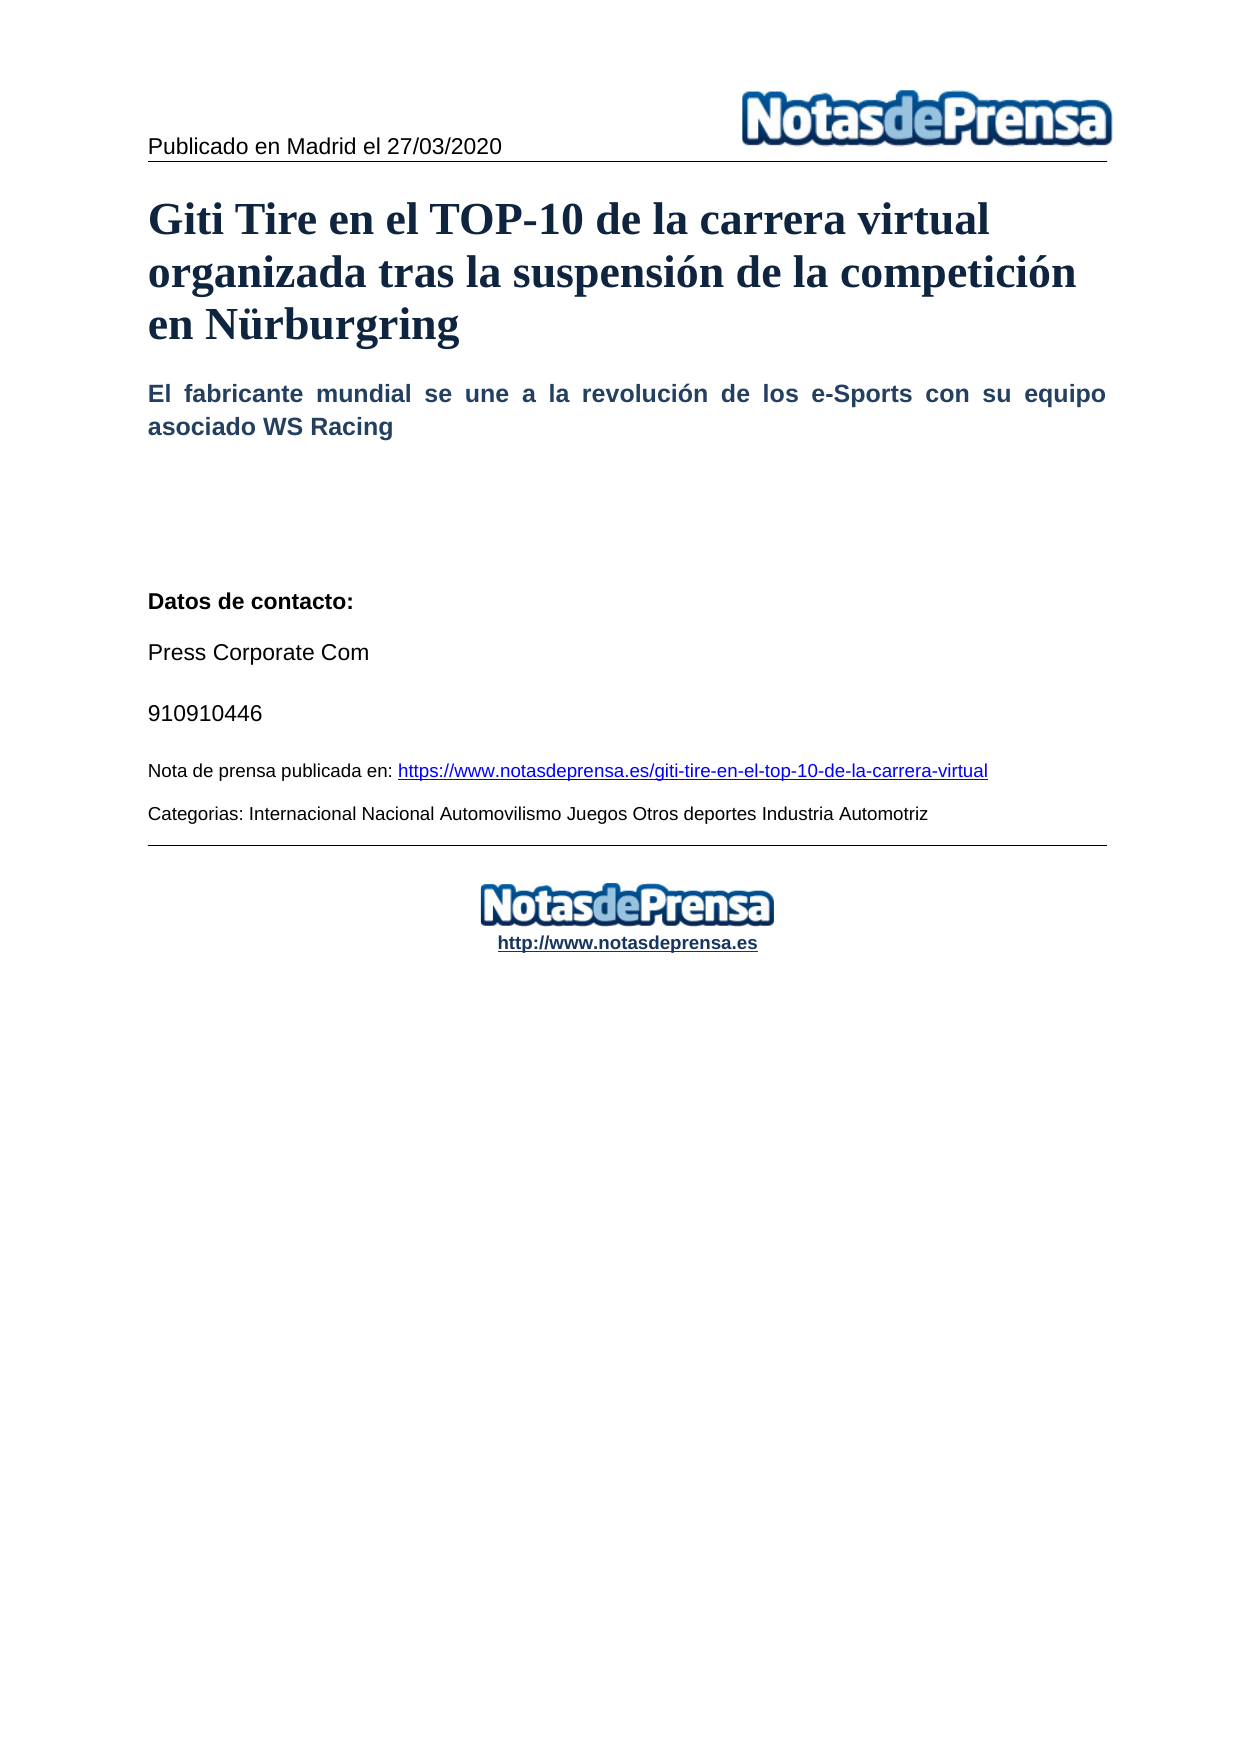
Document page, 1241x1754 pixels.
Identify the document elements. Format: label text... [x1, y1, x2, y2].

text Press Corporate Com [148, 639, 1063, 666]
text Publicado en Madrid el 27/03/2020 [148, 133, 1107, 161]
subtitle Giti Tire en el TOP-10 de la carrera virtual organizada tras la suspensión de la competición en Nürburgring [148, 192, 1107, 350]
text http://www.notasdeprensa.es [148, 932, 1107, 953]
picture [480, 882, 775, 928]
text Categorias: Internacional Nacional Automovilismo Juegos Otros deportes Industria Automotriz [148, 802, 1107, 824]
subtitle El fabricante mundial se une a la revolución de los e-Sports con su equipo asociado WS Racing [148, 379, 1107, 441]
text 910910446 [148, 699, 1063, 726]
picture [742, 90, 1113, 148]
text Datos de contacto: [148, 588, 1107, 614]
text Nota de prensa publicada en: https://www.notasdeprensa.es/giti-tire-en-el-top-10-de-la-carrera-virtual [148, 760, 1107, 782]
